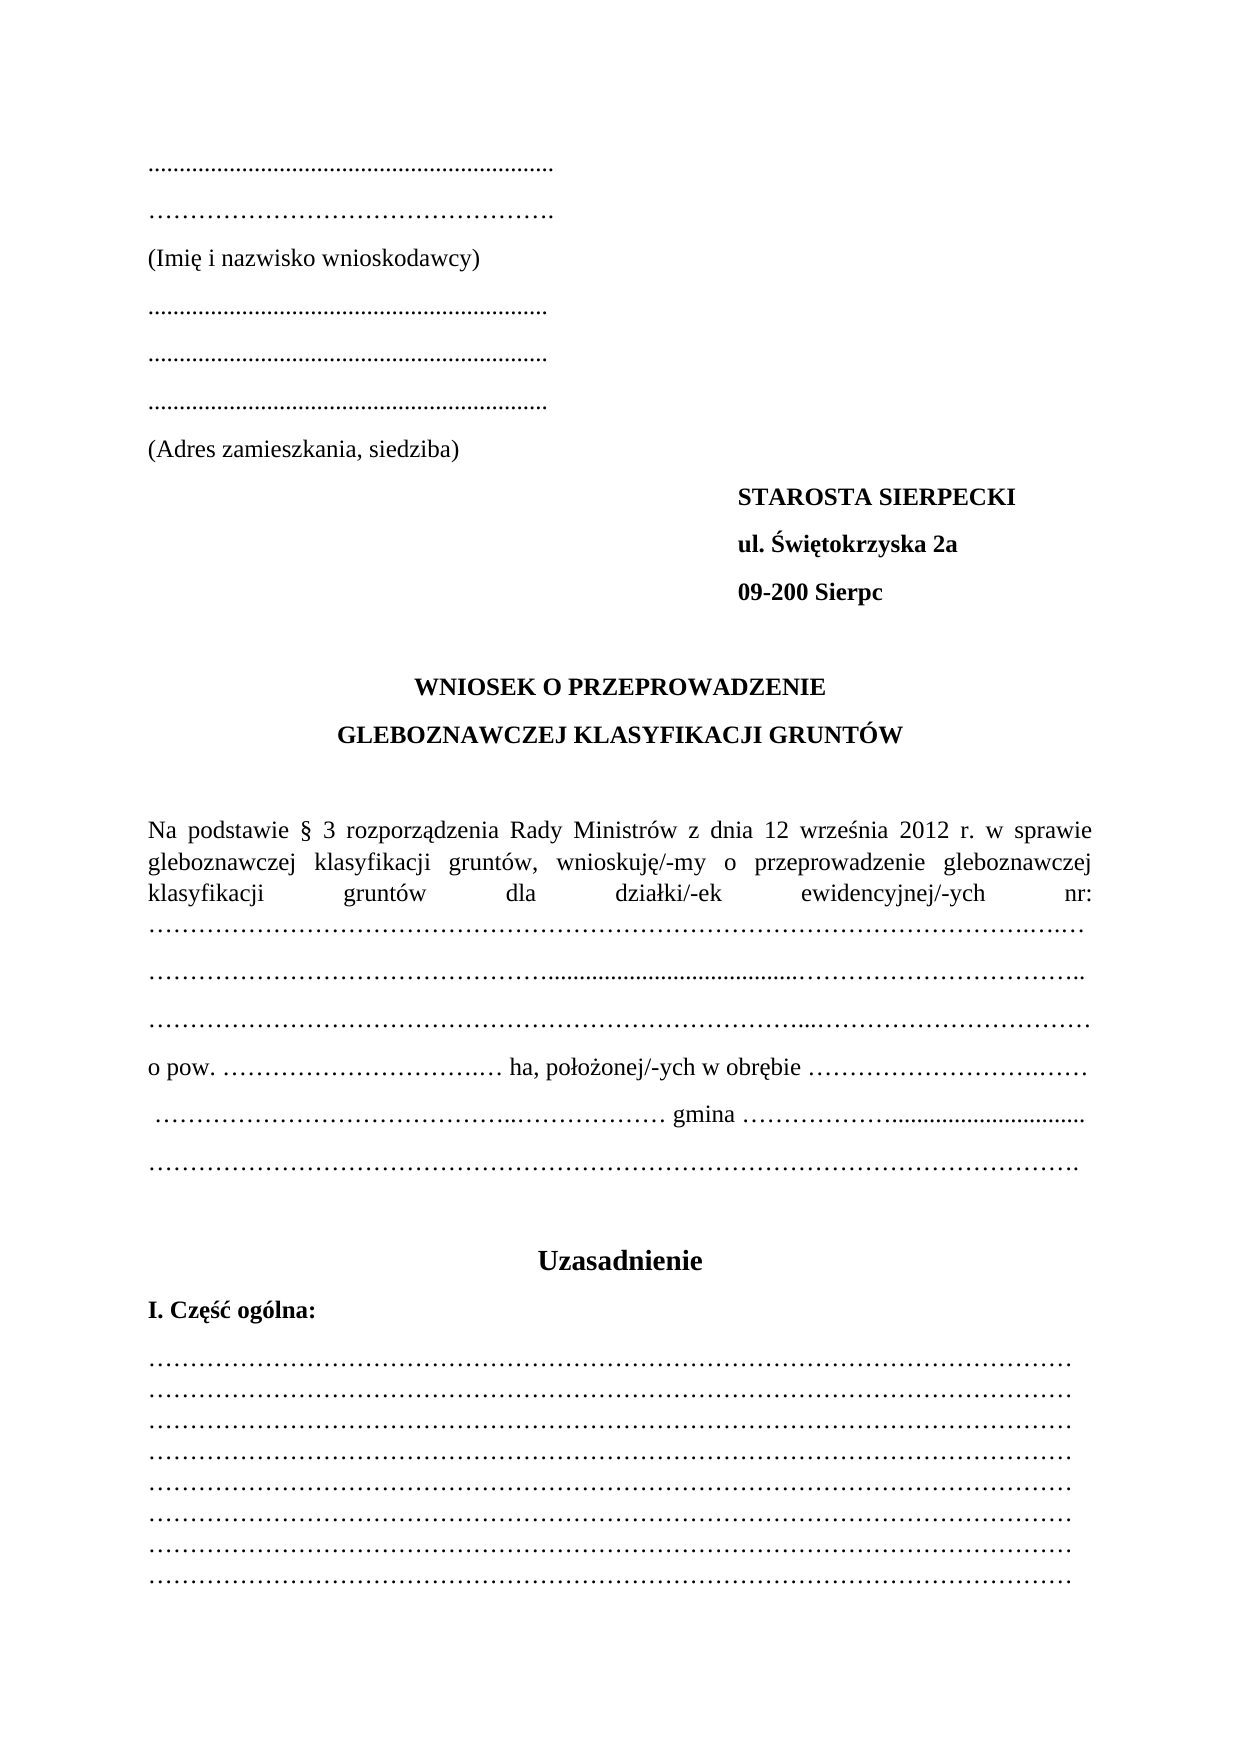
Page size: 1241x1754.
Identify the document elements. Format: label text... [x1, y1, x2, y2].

text ................................................................. [148, 148, 1093, 176]
text GLEBOZNAWCZEJ KLASYFIKACJI GRUNTÓW [148, 720, 1093, 749]
text o pow. ………………………….… ha, położonej/-ych w obrębie ……………………….…… [148, 1052, 1093, 1081]
text (Adres zamieszkania, siedziba) [148, 434, 1093, 463]
text (Imię i nazwisko wnioskodawcy) [148, 243, 1093, 272]
text …………………………………………………………………………………………………………………………………………………………………………………………………………………………………………………………………………………………………………………………………………………………………………………………………………………………………………………………………………………………………………………………………………………………………………………………………………………………………………………………………………………………………………………………………………………………………………………………………………………… [148, 1343, 1093, 1589]
text ……………………………………..……………… gmina ………………............................... [148, 1099, 1093, 1128]
text Uzasadnienie [148, 1243, 1093, 1276]
text ................................................................ [148, 386, 1093, 415]
text 09-200 Sierpc [148, 577, 1093, 606]
text ……………………………………………………………………...…………………………… [148, 1004, 1093, 1033]
text WNIOSEK O PRZEPROWADZENIE [148, 672, 1093, 701]
text …………………………………………………………………………………………………. [148, 1147, 1093, 1176]
text STAROSTA SIERPECKI [148, 482, 1093, 510]
text I. Część ogólna: [148, 1295, 1093, 1324]
text Na podstawie § 3 rozporządzenia Rady Ministrów z dnia 12 września 2012 r. w sprawie gleboznawczej klasyfikacji gruntów, wnioskuję/-my o przeprowadzenie gleboznawczej klasyfikacji gruntów dla działki/-ek ewidencyjnej/-ych nr: …………………………………………………………………………………………….….… [148, 816, 1093, 937]
text ................................................................ [148, 338, 1093, 367]
text …………………………………………........................................…………………………….. [148, 956, 1093, 985]
text …………………………………………. [148, 195, 1093, 224]
text ul. Świętokrzyska 2a [148, 529, 1093, 558]
text ................................................................ [148, 291, 1093, 319]
